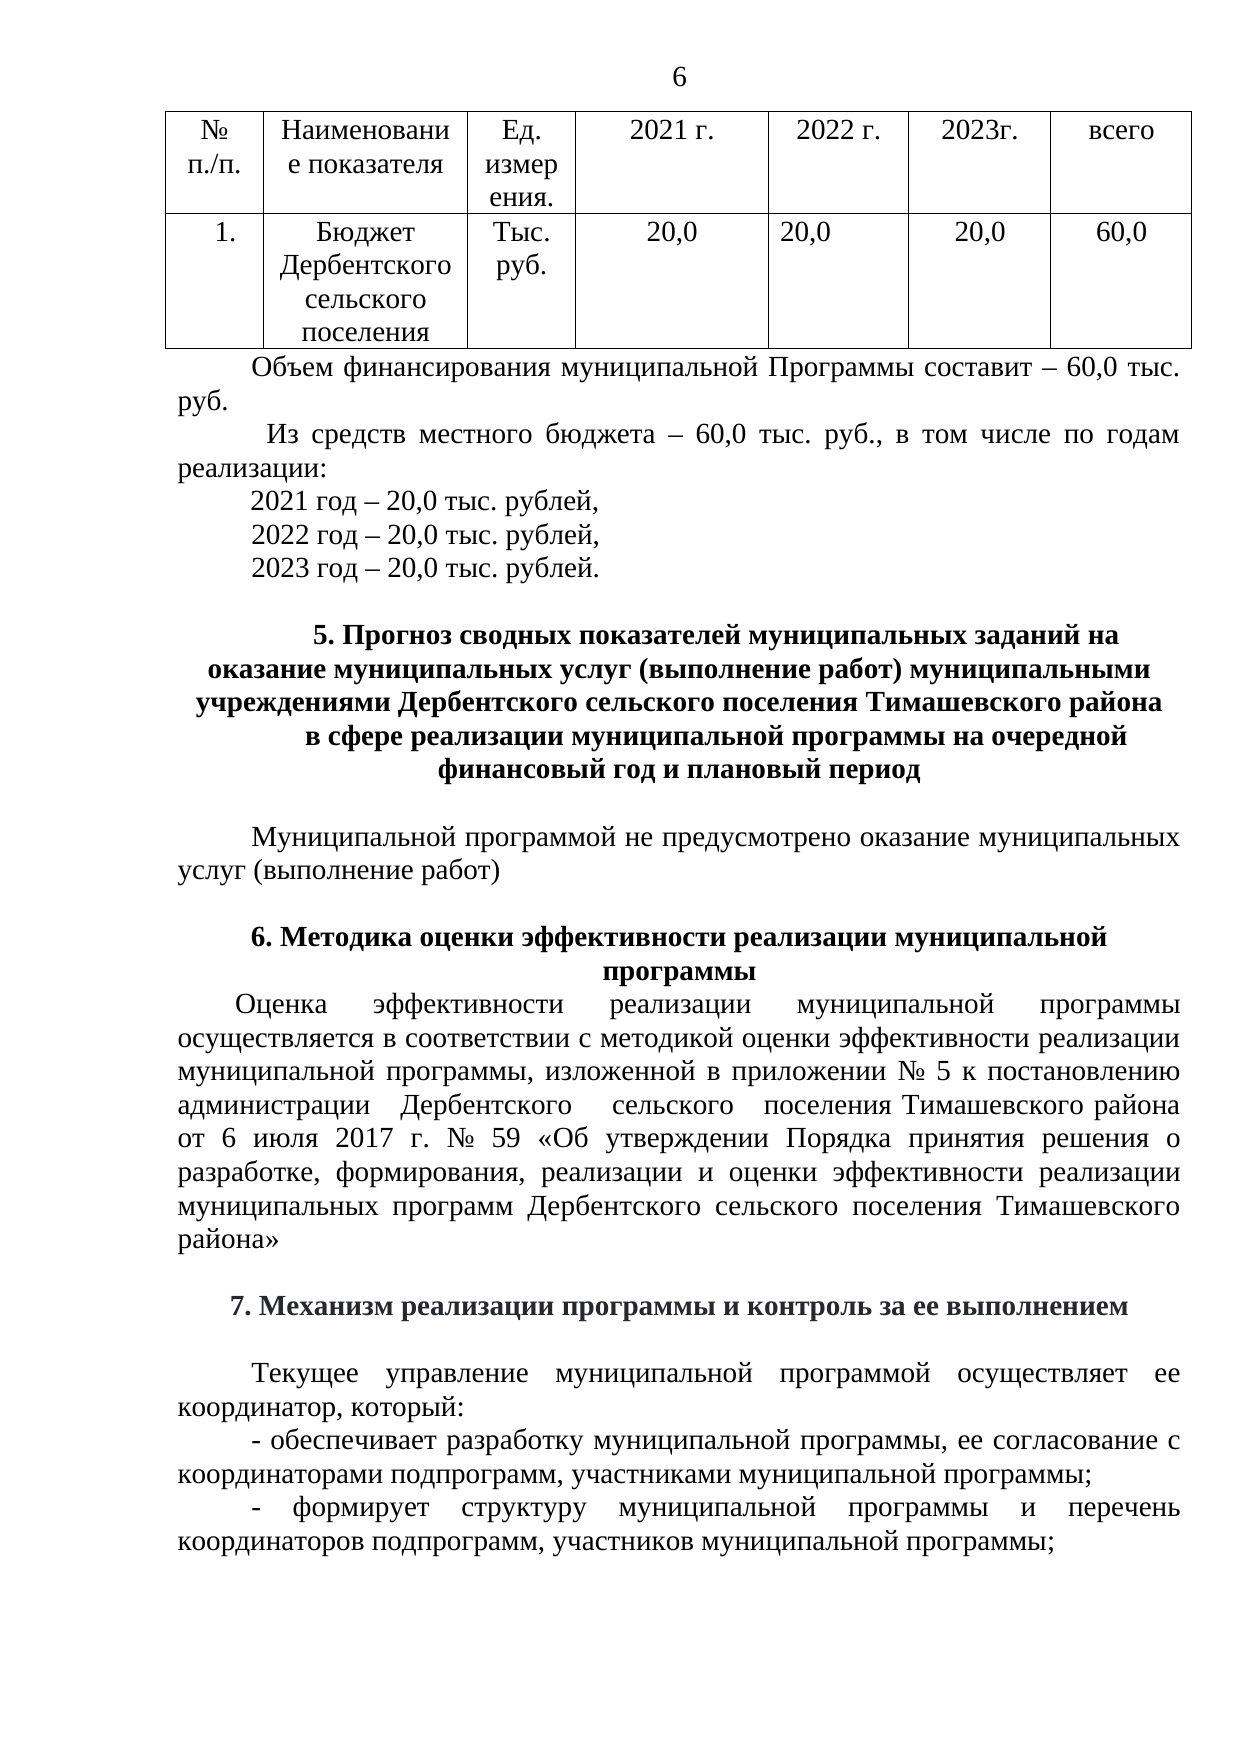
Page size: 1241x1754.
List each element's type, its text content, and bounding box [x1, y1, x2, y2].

table_cell Тыс. руб. [468, 214, 575, 348]
text Текущее управление муниципальной программой осуществляет ее координатор, который: [177, 1355, 1181, 1422]
table_cell [166, 214, 263, 348]
table_header Наименование показателя [264, 112, 467, 213]
table_header всего [1051, 112, 1191, 213]
table_cell 20,0 [769, 214, 908, 348]
text 2022 год – 20,0 тыс. рублей, [177, 517, 1181, 550]
text Объем финансирования муниципальной Программы составит – 60,0 тыс. руб. [177, 349, 1181, 416]
table_cell 60,0 [1051, 214, 1191, 348]
table_cell Бюджет Дербентского сельского поселения [264, 214, 467, 348]
table_header № п./п. [166, 112, 263, 213]
text Оценка эффективности реализации муниципальной программы осуществляется в соответствии с методикой оценки эффективности реализации муниципальной программы, изложенной в приложении № 5 к постановлению администрации Дербентского сельского поселения Тимашевского района от 6 июля 2017 г. № 59 «Об утверждении Порядка принятия решения о разработке, формирования, реализации и оценки эффективности реализации муниципальных программ Дербентского сельского поселения Тимашевского района» [177, 986, 1181, 1255]
text 6. Методика оценки эффективности реализации муниципальной программы [177, 919, 1181, 986]
text 7. Механизм реализации программы и контроль за ее выполнением [177, 1288, 1181, 1322]
text 2023 год – 20,0 тыс. рублей. [177, 550, 1181, 584]
text 5. Прогноз сводных показателей муниципальных заданий на оказание муниципальных услуг (выполнение работ) муниципальными учреждениями Дербентского сельского поселения Тимашевского района [177, 617, 1181, 718]
table_cell 20,0 [576, 214, 768, 348]
table_cell 20,0 [909, 214, 1050, 348]
text в сфере реализации муниципальной программы на очередной финансовый год и плановый период [177, 718, 1181, 785]
table_header 2021 г. [576, 112, 768, 213]
text Из средств местного бюджета – 60,0 тыс. руб., в том числе по годам реализации: [177, 416, 1181, 483]
text 2021 год – 20,0 тыс. рублей, [177, 483, 1181, 517]
text - обеспечивает разработку муниципальной программы, ее согласование с координаторами подпрограмм, участниками муниципальной программы; [177, 1422, 1181, 1489]
table_header Ед. измерения. [468, 112, 575, 213]
text - формирует структуру муниципальной программы и перечень координаторов подпрограмм, участников муниципальной программы; [177, 1489, 1181, 1557]
table_header 2023г. [909, 112, 1050, 213]
table_header 2022 г. [769, 112, 908, 213]
text Муниципальной программой не предусмотрено оказание муниципальных услуг (выполнение работ) [177, 819, 1181, 886]
